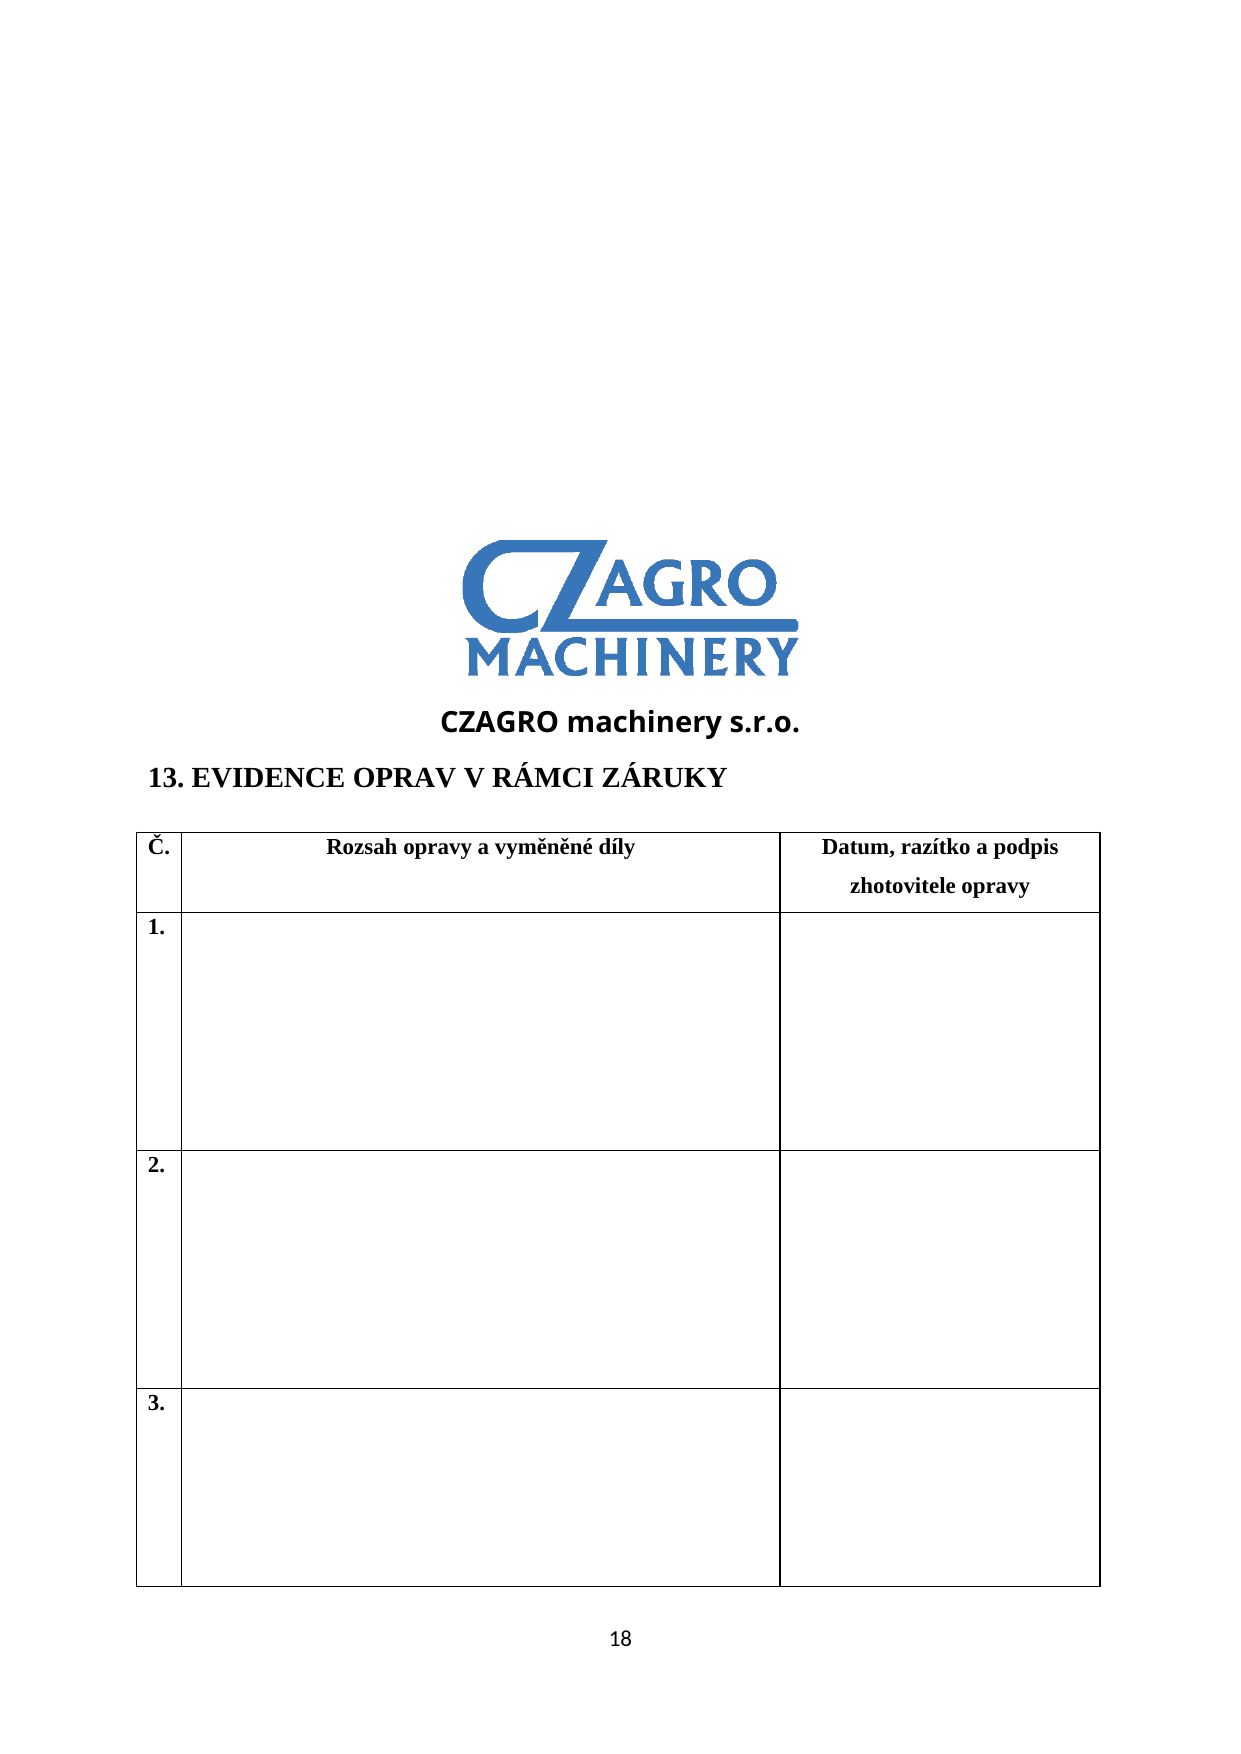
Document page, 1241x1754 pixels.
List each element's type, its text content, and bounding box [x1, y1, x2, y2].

table_cell [182, 1389, 779, 1586]
table_cell [182, 913, 779, 1149]
table_cell 1. [137, 913, 181, 1149]
table_cell [781, 913, 1099, 1149]
table_cell [182, 1151, 779, 1387]
list CZAGRO machinery s.r.o. [148, 701, 1093, 741]
table_cell 3. [137, 1389, 181, 1586]
table_header Rozsah opravy a vyměněné díly [182, 833, 779, 912]
table_cell [781, 1389, 1099, 1586]
table_cell [781, 1151, 1099, 1387]
list 13. EVIDENCE OPRAV V RÁMCI ZÁRUKY [148, 761, 1093, 794]
table_header Č. [137, 833, 181, 912]
picture [462, 540, 799, 676]
table_cell 2. [137, 1151, 181, 1387]
table_header Datum, razítko a podpis zhotovitele opravy [781, 833, 1099, 912]
